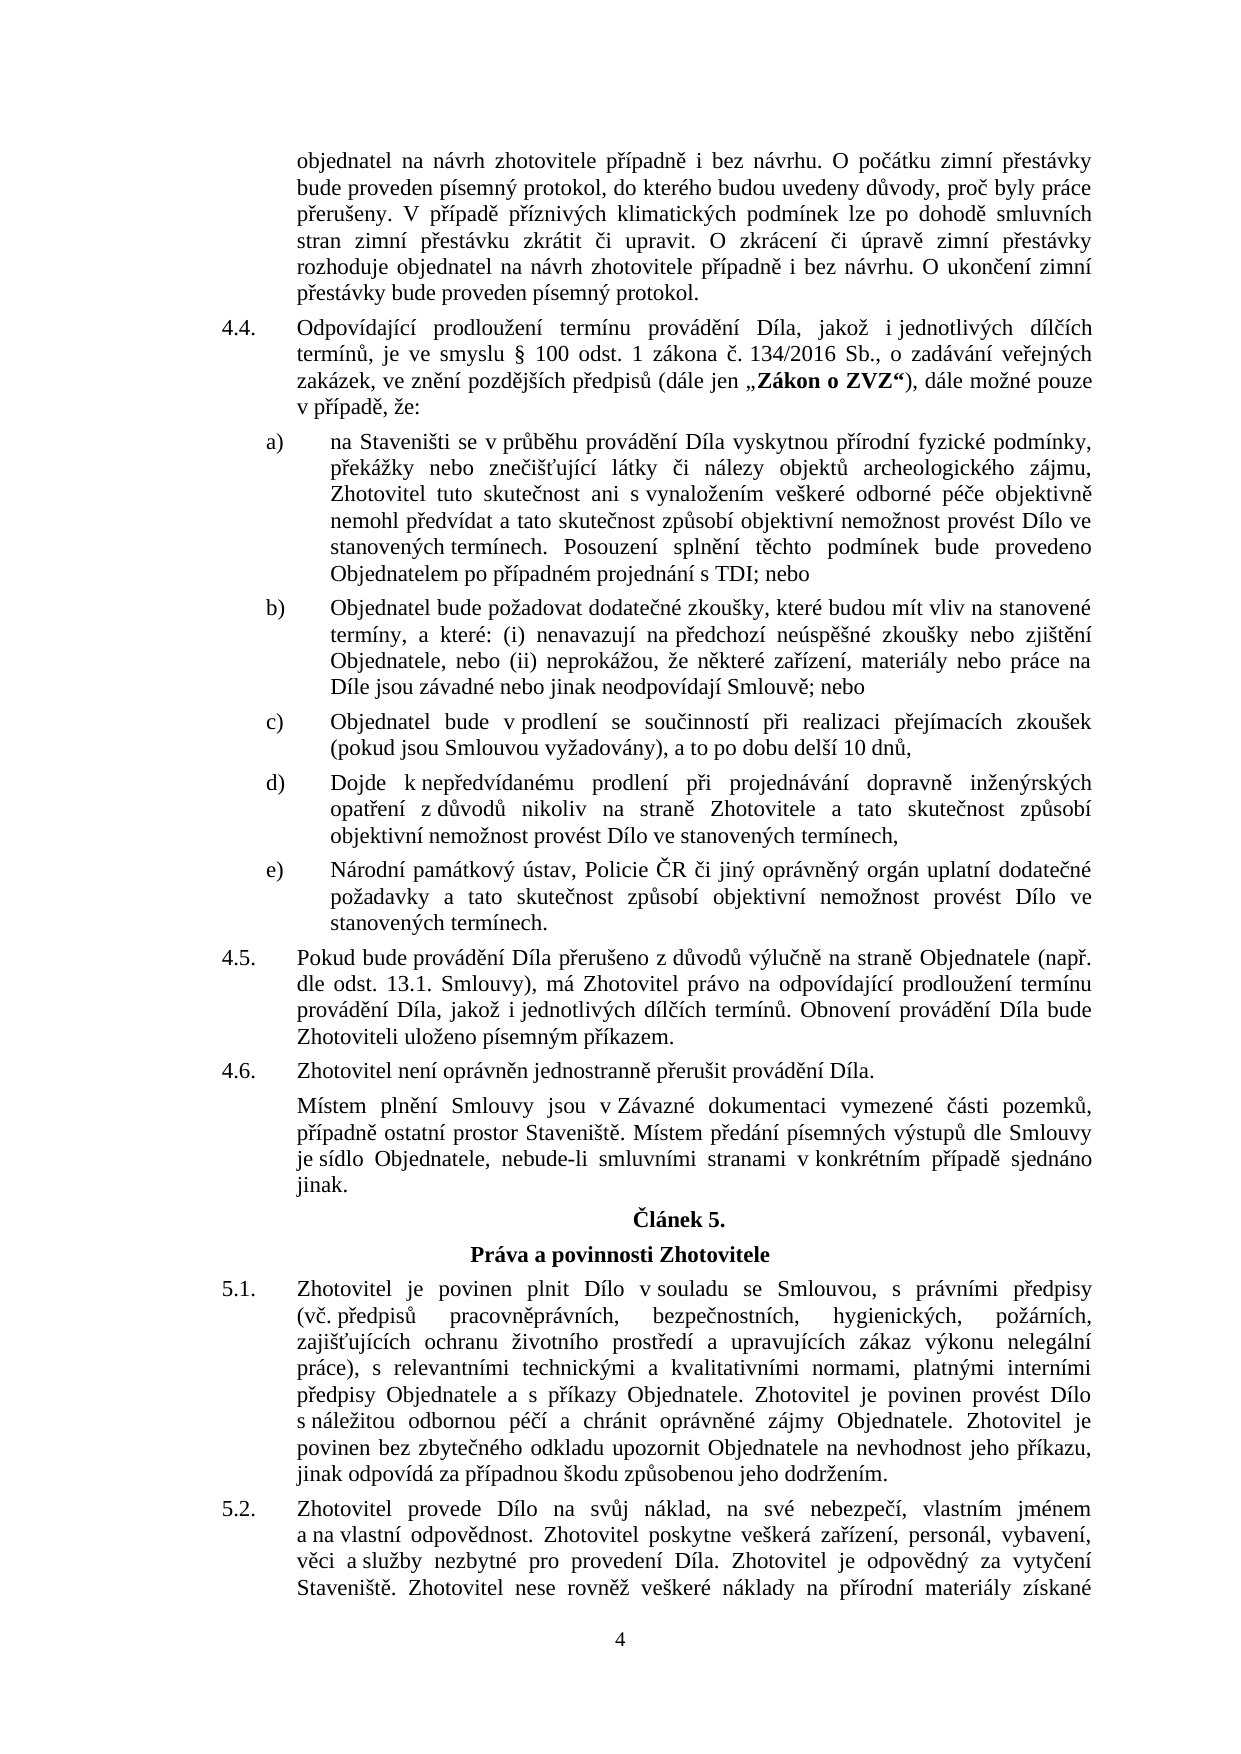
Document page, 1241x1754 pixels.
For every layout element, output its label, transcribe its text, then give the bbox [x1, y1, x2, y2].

text Práva a povinnosti Zhotovitele [148, 1241, 1093, 1267]
text Objednatel bude požadovat dodatečné zkoušky, které budou mít vliv na stanovené termíny, a které: (i) nenavazují na předchozí neúspěšné zkoušky nebo zjištění Objednatele, nebo (ii) neprokážou, že některé zařízení, materiály nebo práce na Díle jsou závadné nebo jinak neodpovídají Smlouvě; nebo [266, 594, 1093, 700]
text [222, 1494, 1093, 1600]
text Národní památkový ústav, Policie ČR či jiný oprávněný orgán uplatní dodatečné požadavky a tato skutečnost způsobí objektivní nemožnost provést Dílo ve stanovených termínech. [266, 856, 1093, 936]
text Pokud bude provádění Díla přerušeno z důvodů výlučně na straně Objednatele (např. dle odst. 13.1. Smlouvy), má Zhotovitel právo na odpovídající prodloužení termínu provádění Díla, jakož i jednotlivých dílčích termínů. Obnovení provádění Díla bude Zhotoviteli uloženo písemným příkazem. [222, 944, 1093, 1049]
list Místem plnění Smlouvy jsou v Závazné dokumentaci vymezené části pozemků, případně ostatní prostor Staveniště. Místem předání písemných výstupů dle Smlouvy je sídlo Objednatele, nebude-li smluvními stranami v konkrétním případě sjednáno jinak. [297, 1092, 1093, 1198]
text na Staveništi se v průběhu provádění Díla vyskytnou přírodní fyzické podmínky, překážky nebo znečišťující látky či nálezy objektů archeologického zájmu, Zhotovitel tuto skutečnost ani s vynaložením veškeré odborné péče objektivně nemohl předvídat a tato skutečnost způsobí objektivní nemožnost provést Dílo ve stanovených termínech. Posouzení splnění těchto podmínek bude provedeno Objednatelem po případném projednání s TDI; nebo [266, 428, 1093, 586]
text Dojde k nepředvídanému prodlení při projednávání dopravně inženýrských opatření z důvodů nikoliv na straně Zhotovitele a tato skutečnost způsobí objektivní nemožnost provést Dílo ve stanovených termínech, [266, 769, 1093, 848]
text Zhotovitel není oprávněn jednostranně přerušit provádění Díla. [222, 1058, 1093, 1084]
list Zhotovitel je povinen plnit Dílo v souladu se Smlouvou, s právními předpisy (vč. předpisů pracovněprávních, bezpečnostních, hygienických, požárních, zajišťujících ochranu životního prostředí a upravujících zákaz výkonu nelegální práce), s relevantními technickými a kvalitativními normami, platnými interními předpisy Objednatele a s příkazy Objednatele. Zhotovitel je povinen provést Dílo s náležitou odbornou péčí a chránit oprávněné zájmy Objednatele. Zhotovitel je povinen bez zbytečného odkladu upozornit Objednatele na nevhodnost jeho příkazu, jinak odpovídá za případnou škodu způsobenou jeho dodržením. [222, 1275, 1093, 1486]
text Odpovídající prodloužení termínu provádění Díla, jakož i jednotlivých dílčích termínů, je ve smyslu § 100 odst. 1 zákona č. 134/2016 Sb., o zadávání veřejných zakázek, ve znění pozdějších předpisů (dále jen „Zákon o ZVZ“), dále možné pouze v případě, že: [222, 314, 1093, 419]
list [222, 148, 1093, 306]
text Objednatel bude v prodlení se součinností při realizaci přejímacích zkoušek (pokud jsou Smlouvou vyžadovány), a to po dobu delší 10 dnů, [266, 708, 1093, 761]
